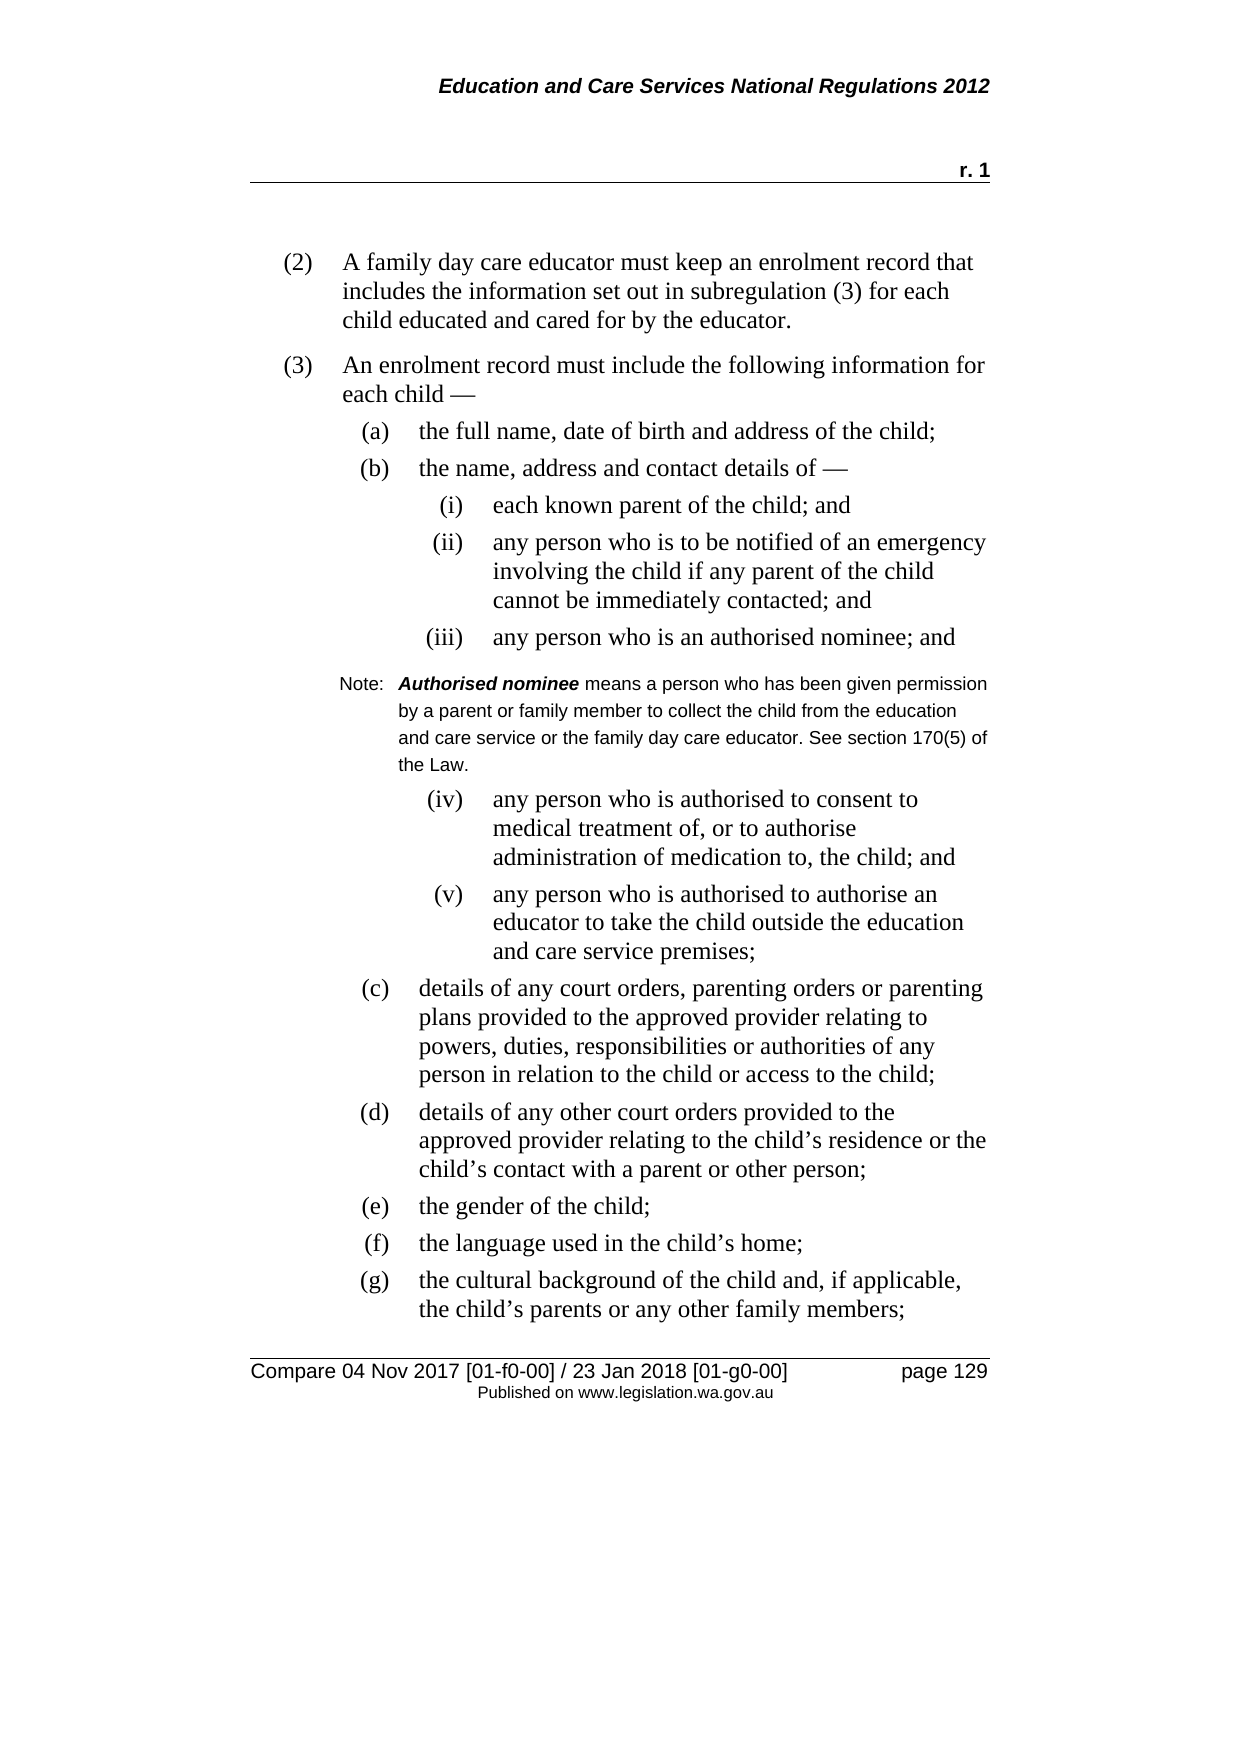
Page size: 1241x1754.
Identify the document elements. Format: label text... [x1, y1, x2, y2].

text (c) details of any court orders, parenting orders or parenting plans provided to the approved provider relating to powers, duties, responsibilities or authorities of any person in relation to the child or access to the child; [250, 973, 990, 1088]
text (iii) any person who is an authorised nominee; and [250, 622, 990, 651]
text (3) An enrolment record must include the following information for each child — [250, 350, 990, 408]
text Note: Authorised nominee means a person who has been given permission by a parent or family member to collect the child from the education and care service or the family day care educator. See section 170(5) of the Law. [250, 667, 990, 776]
text (a) the full name, date of birth and address of the child; [250, 416, 990, 445]
text (e) the gender of the child; [250, 1191, 990, 1220]
text (2) A family day care educator must keep an enrolment record that includes the information set out in subregulation (3) for each child educated and cared for by the educator. [250, 247, 990, 334]
text (i) each known parent of the child; and [250, 490, 990, 519]
text (f) the language used in the child’s home; [250, 1228, 990, 1257]
text (d) details of any other court orders provided to the approved provider relating to the child’s residence or the child’s contact with a parent or other person; [250, 1097, 990, 1183]
text (v) any person who is authorised to authorise an educator to take the child outside the education and care service premises; [250, 879, 990, 965]
text (g) the cultural background of the child and, if applicable, the child’s parents or any other family members; [250, 1265, 990, 1323]
text (b) the name, address and contact details of — [250, 453, 990, 482]
text (ii) any person who is to be notified of an emergency involving the child if any parent of the child cannot be immediately contacted; and [250, 527, 990, 614]
text (iv) any person who is authorised to consent to medical treatment of, or to authorise administration of medication to, the child; and [250, 784, 990, 870]
